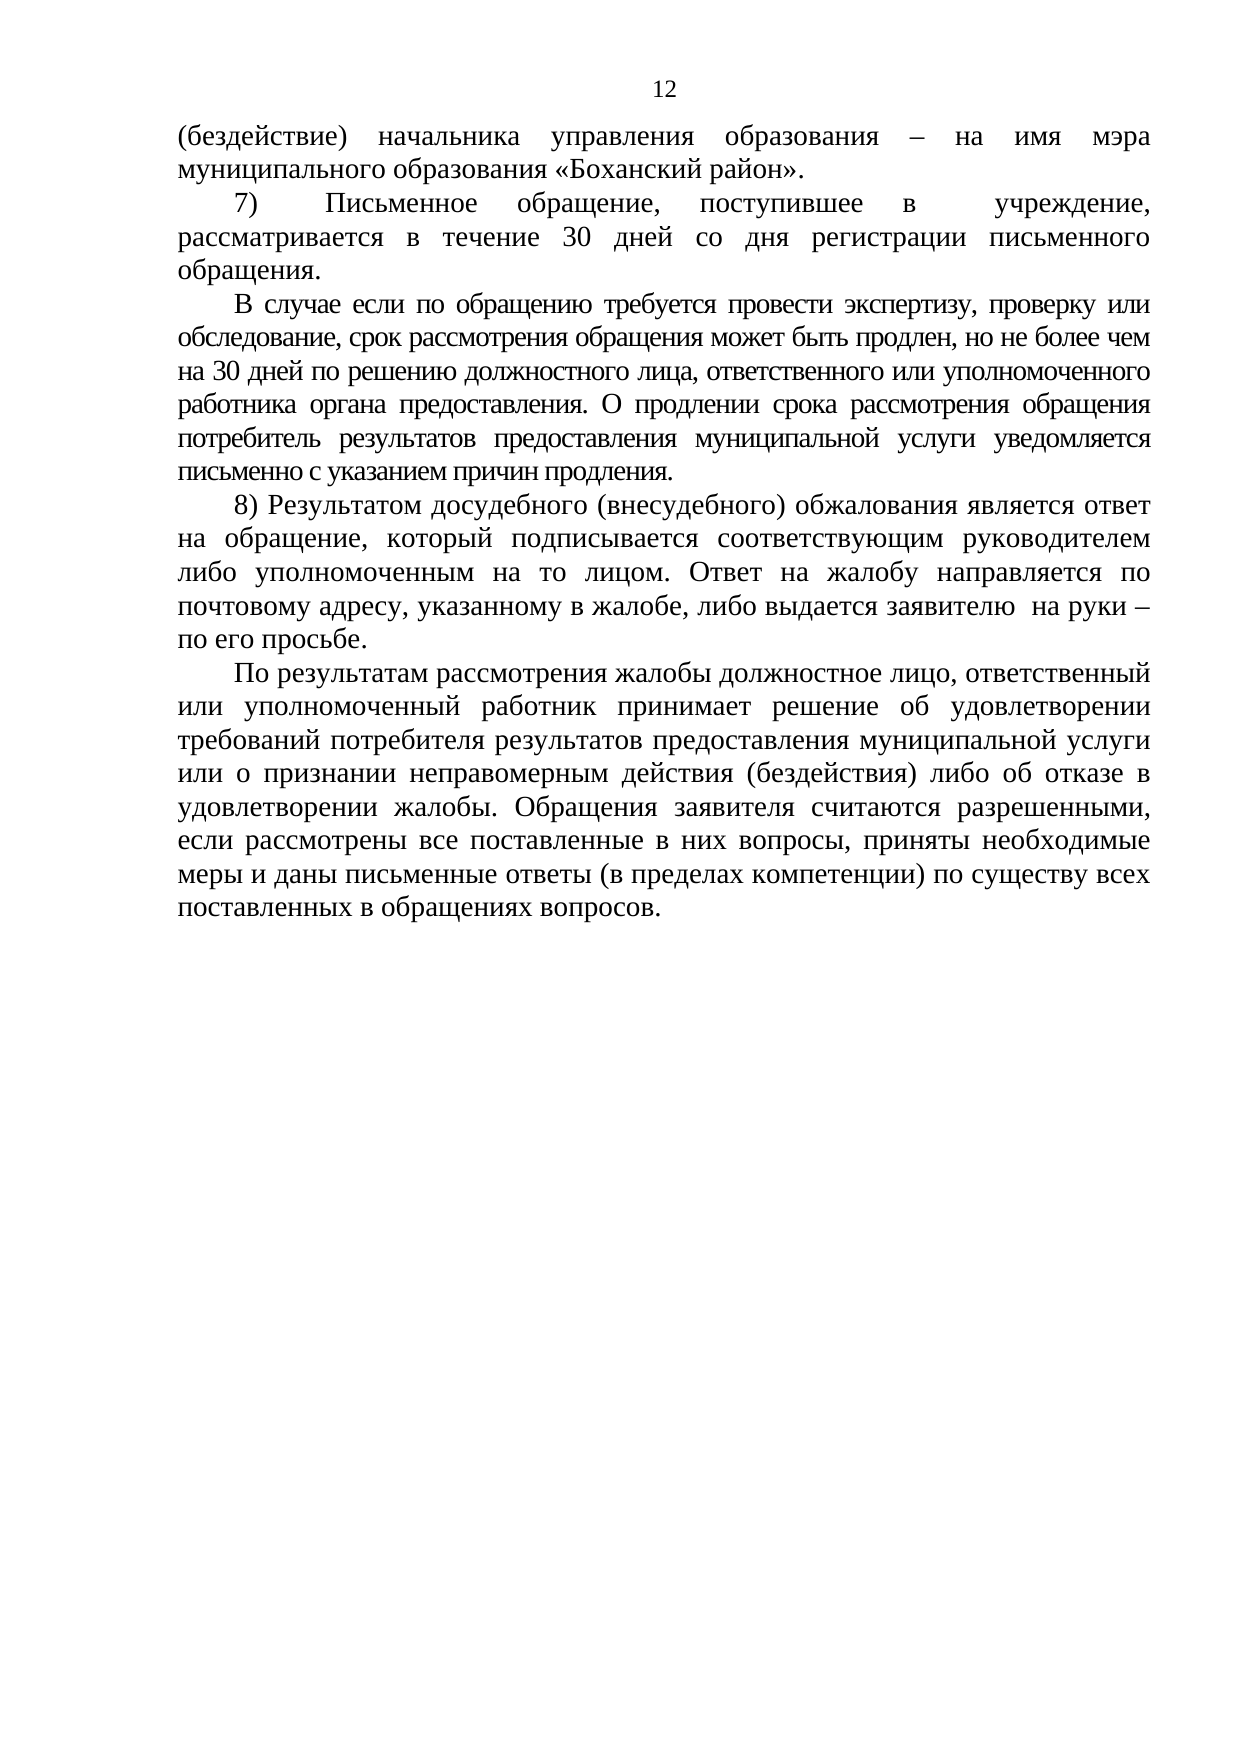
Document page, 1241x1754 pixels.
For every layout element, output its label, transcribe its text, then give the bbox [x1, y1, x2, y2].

text 7) Письменное обращение, поступившее в учреждение, рассматривается в течение 30 дней со дня регистрации письменного обращения. [177, 185, 1152, 286]
text По результатам рассмотрения жалобы должностное лицо, ответственный или уполномоченный работник принимает решение об удовлетворении требований потребителя результатов предоставления муниципальной услуги или о признании неправомерным действия (бездействия) либо об отказе в удовлетворении жалобы. Обращения заявителя считаются разрешенными, если рассмотрены все поставленные в них вопросы, приняты необходимые меры и даны письменные ответы (в пределах компетенции) по существу всех поставленных в обращениях вопросов. [177, 655, 1152, 923]
text 8) Результатом досудебного (внесудебного) обжалования является ответ на обращение, который подписывается соответствующим руководителем либо уполномоченным на то лицом. Ответ на жалобу направляется по почтовому адресу, указанному в жалобе, либо выдается заявителю на руки – по его просьбе. [177, 487, 1152, 655]
text В случае если по обращению требуется провести экспертизу, проверку или обследование, срок рассмотрения обращения может быть продлен, но не более чем на 30 дней по решению должностного лица, ответственного или уполномоченного работника органа предоставления. О продлении срока рассмотрения обращения потребитель результатов предоставления муниципальной услуги уведомляется письменно с указанием причин продления. [177, 286, 1152, 487]
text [177, 118, 1152, 185]
